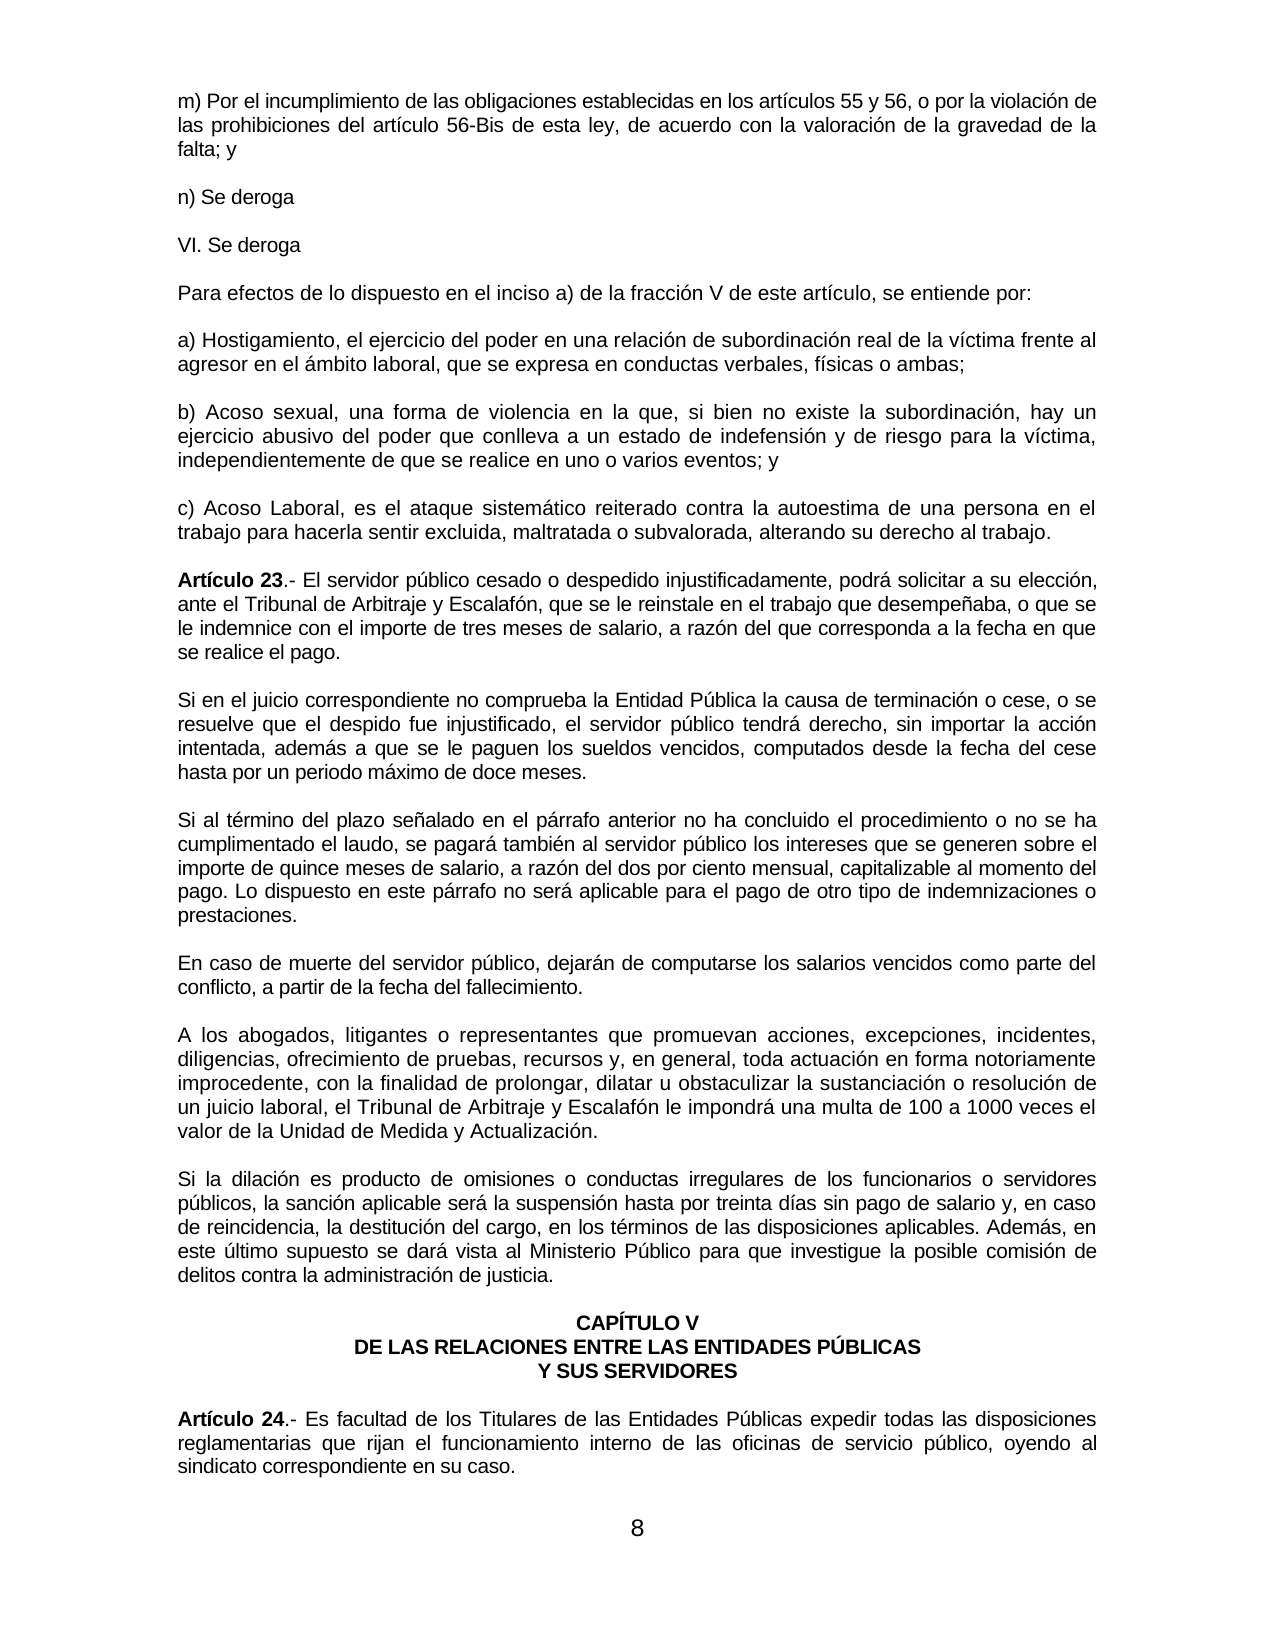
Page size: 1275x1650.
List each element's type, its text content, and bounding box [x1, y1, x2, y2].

text n) Se deroga [177, 184, 1098, 208]
text c) Acoso Laboral, es el ataque sistemático reiterado contra la autoestima de una persona en el trabajo para hacerla sentir excluida, maltratada o subvalorada, alterando su derecho al trabajo. [177, 496, 1098, 544]
text CAPÍTULO V [177, 1311, 1098, 1334]
text Si la dilación es producto de omisiones o conductas irregulares de los funcionarios o servidores públicos, la sanción aplicable será la suspensión hasta por treinta días sin pago de salario y, en caso de reincidencia, la destitución del cargo, en los términos de las disposiciones aplicables. Además, en este último supuesto se dará vista al Ministerio Público para que investigue la posible comisión de delitos contra la administración de justicia. [177, 1167, 1098, 1287]
text Y SUS SERVIDORES [177, 1358, 1098, 1382]
text Si en el juicio correspondiente no comprueba la Entidad Pública la causa de terminación o cese, o se resuelve que el despido fue injustificado, el servidor público tendrá derecho, sin importar la acción intentada, además a que se le paguen los sueldos vencidos, computados desde la fecha del cese hasta por un periodo máximo de doce meses. [177, 688, 1098, 783]
text m) Por el incumplimiento de las obligaciones establecidas en los artículos 55 y 56, o por la violación de las prohibiciones del artículo 56-Bis de esta ley, de acuerdo con la valoración de la gravedad de la falta; y [177, 89, 1098, 161]
text Artículo 23.- El servidor público cesado o despedido injustificadamente, podrá solicitar a su elección, ante el Tribunal de Arbitraje y Escalafón, que se le reinstale en el trabajo que desempeñaba, o que se le indemnice con el importe de tres meses de salario, a razón del que corresponda a la fecha en que se realice el pago. [177, 568, 1098, 664]
text En caso de muerte del servidor público, dejarán de computarse los salarios vencidos como parte del conflicto, a partir de la fecha del fallecimiento. [177, 951, 1098, 999]
text DE LAS RELACIONES ENTRE LAS ENTIDADES PÚBLICAS [177, 1334, 1098, 1358]
text VI. Se deroga [177, 232, 1098, 256]
text Para efectos de lo dispuesto en el inciso a) de la fracción V de este artículo, se entiende por: [177, 280, 1098, 304]
text b) Acoso sexual, una forma de violencia en la que, si bien no existe la subordinación, hay un ejercicio abusivo del poder que conlleva a un estado de indefensión y de riesgo para la víctima, independientemente de que se realice en uno o varios eventos; y [177, 400, 1098, 472]
text Si al término del plazo señalado en el párrafo anterior no ha concluido el procedimiento o no se ha cumplimentado el laudo, se pagará también al servidor público los intereses que se generen sobre el importe de quince meses de salario, a razón del dos por ciento mensual, capitalizable al momento del pago. Lo dispuesto en este párrafo no será aplicable para el pago de otro tipo de indemnizaciones o prestaciones. [177, 807, 1098, 927]
text A los abogados, litigantes o representantes que promuevan acciones, excepciones, incidentes, diligencias, ofrecimiento de pruebas, recursos y, en general, toda actuación en forma notoriamente improcedente, con la finalidad de prolongar, dilatar u obstaculizar la sustanciación o resolución de un juicio laboral, el Tribunal de Arbitraje y Escalafón le impondrá una multa de 1000 veces el valor de de Medida y Actualización. [177, 1023, 1098, 1143]
text Artículo 24.- Es facultad de los Titulares de las Entidades Públicas expedir todas las disposiciones reglamentarias que rijan el funcionamiento interno de las oficinas de servicio público, oyendo al sindicato correspondiente en su caso. [177, 1406, 1098, 1478]
text a) Hostigamiento, el ejercicio del poder en una relación de subordinación real de la víctima frente al agresor en el ámbito laboral, que se expresa en conductas verbales, físicas o ambas; [177, 328, 1098, 376]
